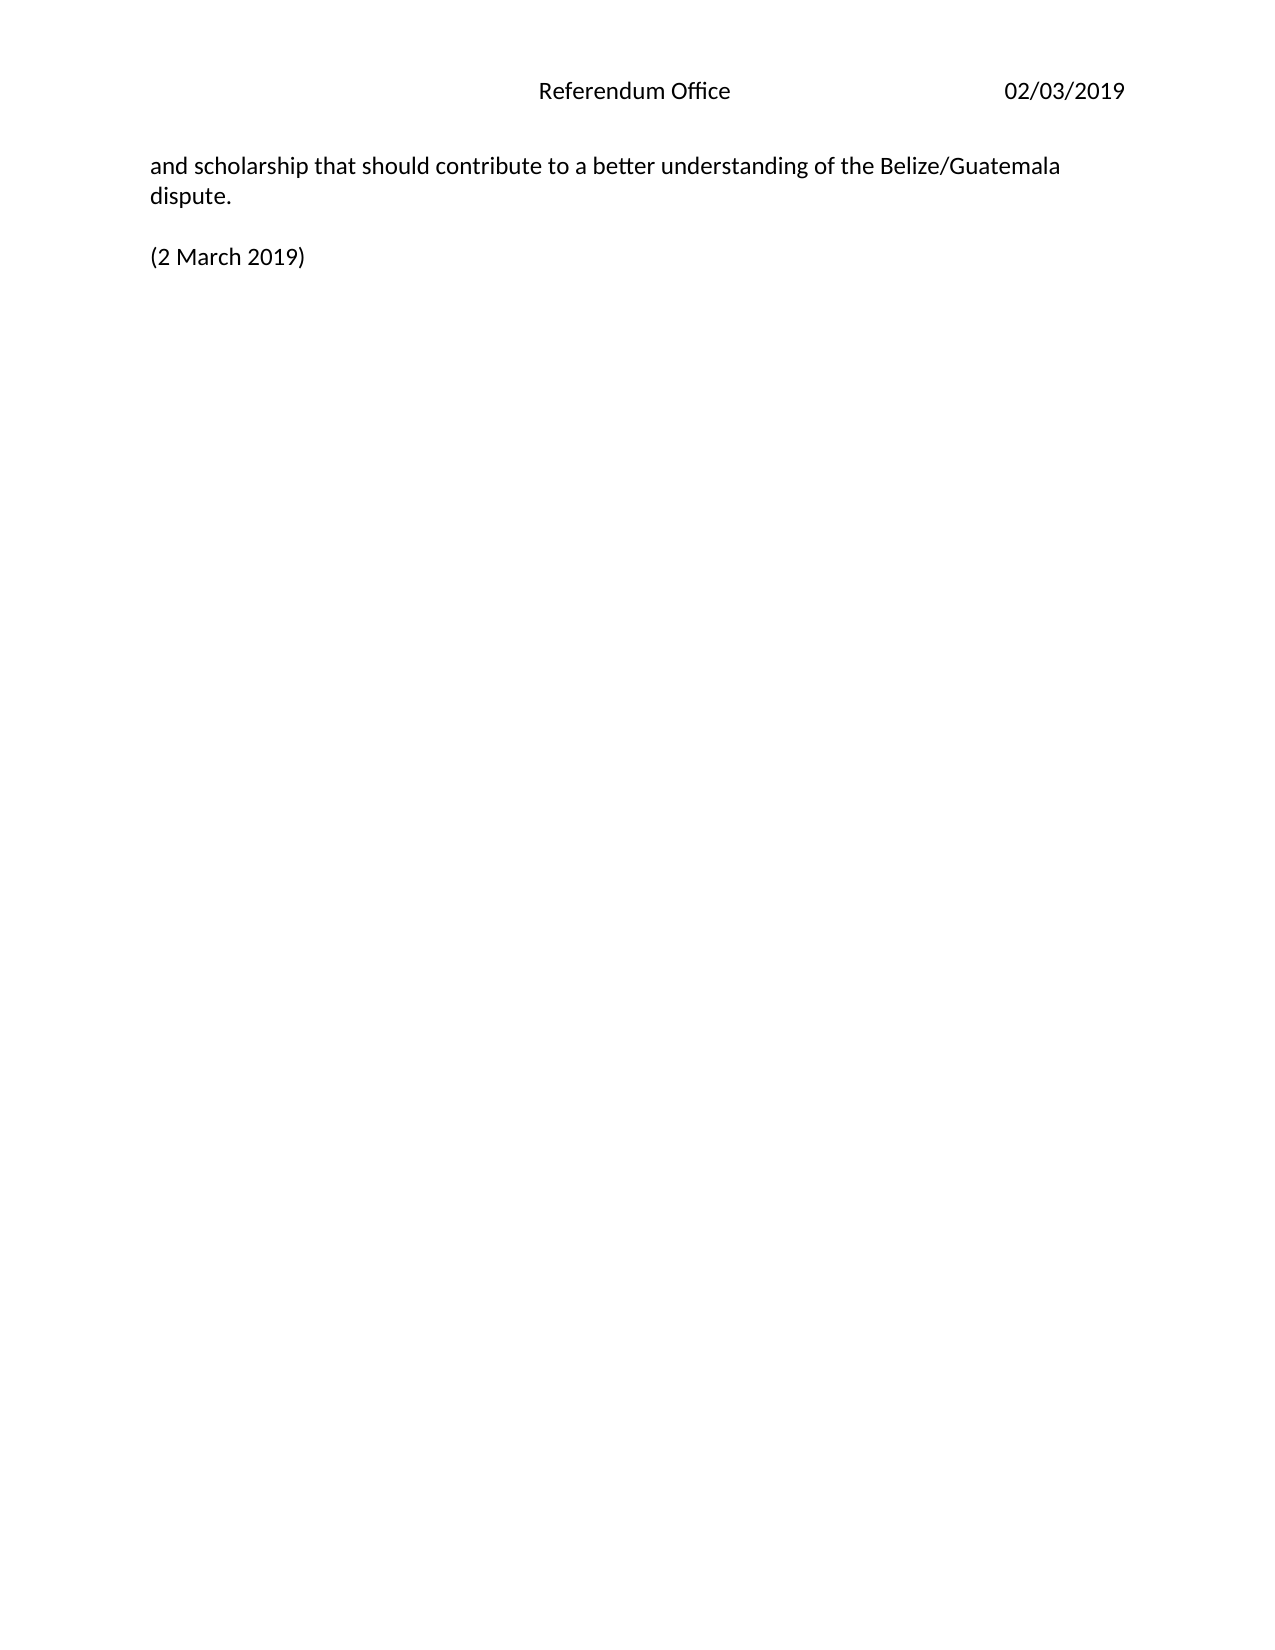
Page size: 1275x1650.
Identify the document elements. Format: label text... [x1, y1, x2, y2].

text (2 March 2019) [150, 242, 1125, 272]
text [150, 150, 1125, 211]
